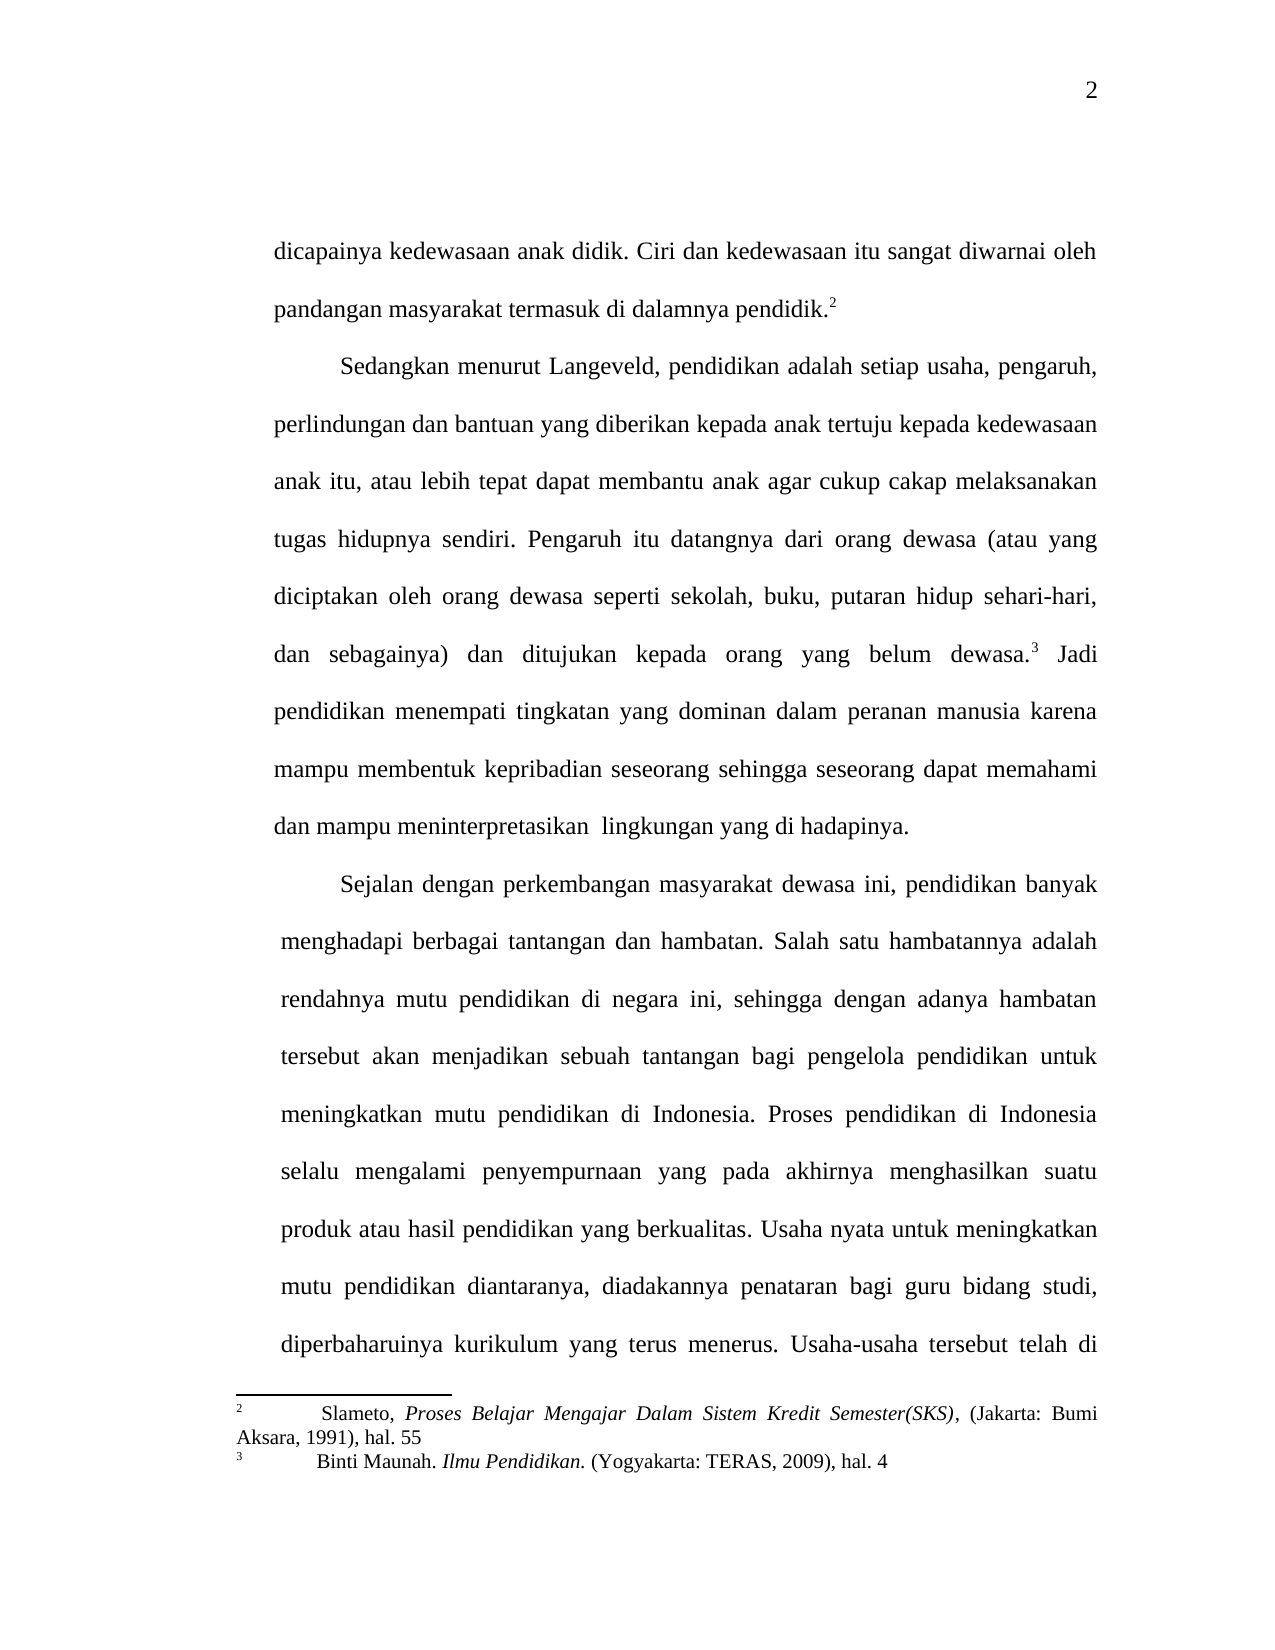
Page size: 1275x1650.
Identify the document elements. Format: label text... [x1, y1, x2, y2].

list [274, 236, 1098, 322]
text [281, 869, 1098, 1357]
list Sedangkan menurut Langeveld, pendidikan adalah setiap usaha, pengaruh, perlindungan dan bantuan yang diberikan kepada anak tertuju kepada kedewasaan anak itu, atau lebih tepat dapat membantu anak agar cukup cakap melaksanakan tugas hidupnya sendiri. Pengaruh itu datangnya dari orang dewasa (atau yang diciptakan oleh orang dewasa seperti sekolah, buku, putaran hidup sehari-hari, dan sebagainya) dan ditujukan kepada orang yang belum dewasa. Jadi pendidikan menempati tingkatan yang dominan dalam peranan manusia karena mampu membentuk kepribadian seseorang sehingga seseorang dapat memahami dan mampu meninterpretasikan lingkungan yang di hadapinya. [274, 351, 1098, 840]
